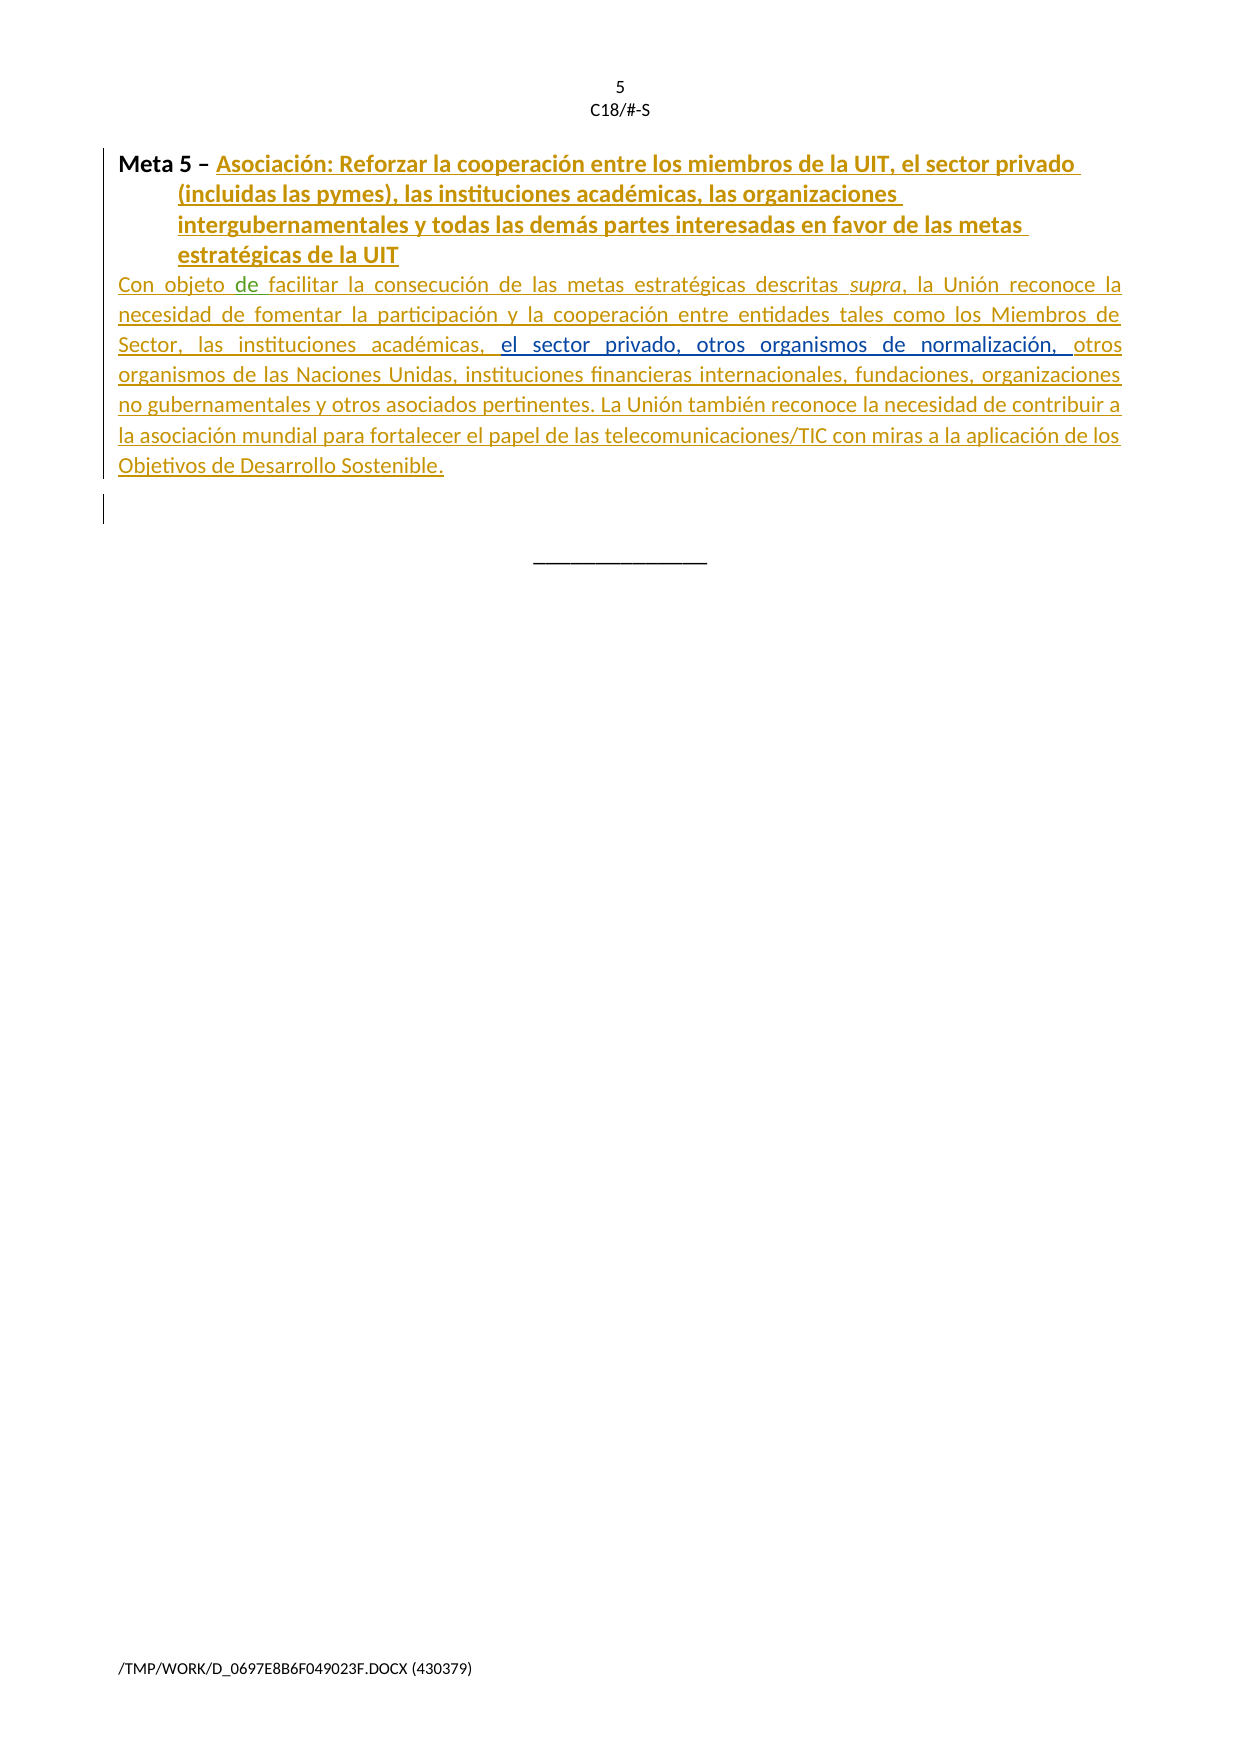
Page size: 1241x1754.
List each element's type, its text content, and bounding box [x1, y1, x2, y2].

subtitle Meta 5 – [118, 148, 1122, 270]
text ______________ [118, 537, 1122, 567]
